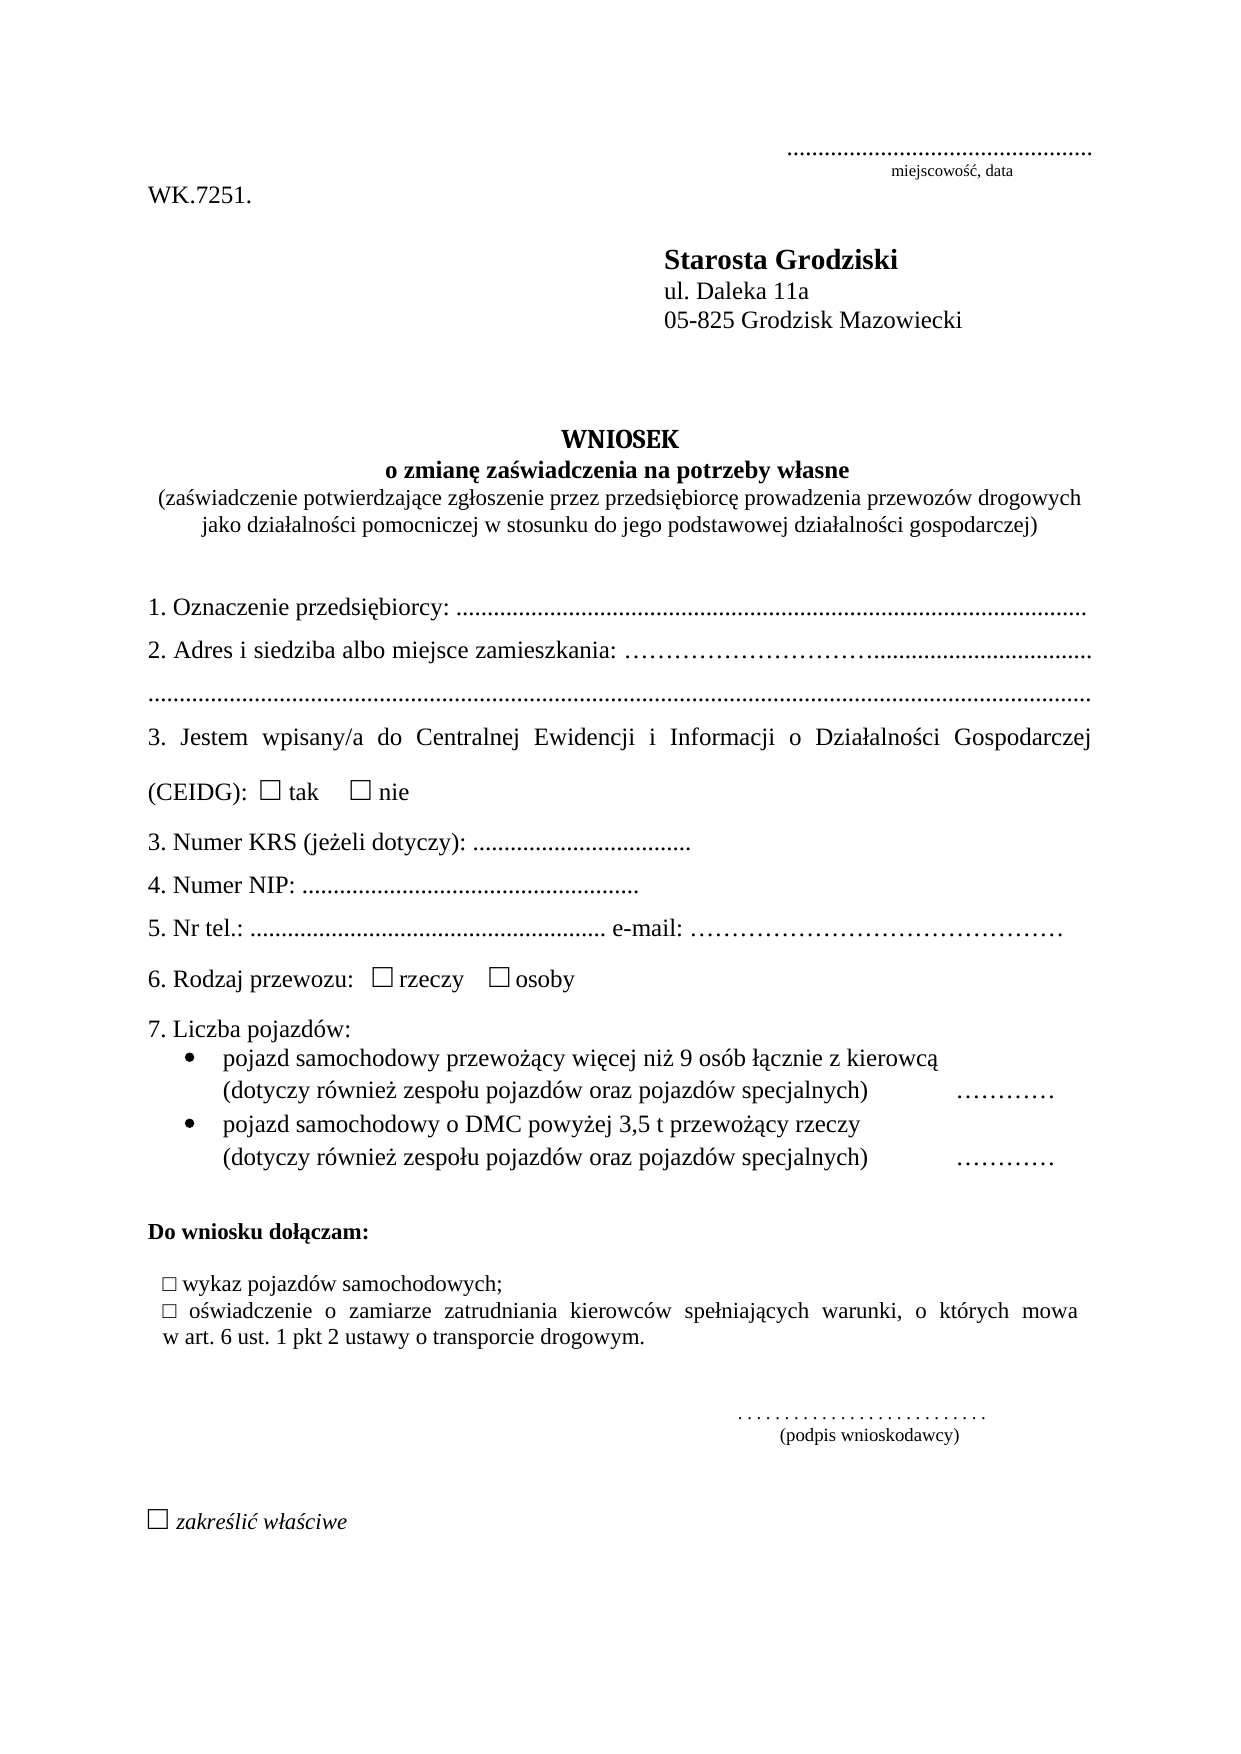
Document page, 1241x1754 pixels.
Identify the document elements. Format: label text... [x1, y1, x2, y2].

text ................................................. [148, 103, 1093, 161]
text miejscowość, data [738, 161, 1093, 180]
text (podpis wnioskodawcy) [738, 1424, 1093, 1445]
text . . . . . . . . . . . . . . . . . . . . . . . . . . . [664, 1402, 1093, 1424]
text □ wykaz pojazdów samochodowych; [162, 1271, 1093, 1297]
text 4. Numer NIP: ...................................................... [148, 870, 1093, 899]
text WK.7251. [148, 180, 1093, 209]
text □ zakreślić właściwe [148, 1498, 1093, 1536]
text 2. Adres i siedziba albo miejsce zamieszkania: …………………………................................... .......................................................................................................................................................3. Jestem wpisany/a do Centralnej Ewidencji i Informacji o Działalności Gospodarczej (CEIDG): □ tak □ nie [148, 635, 1093, 808]
text 3. Numer KRS (jeżeli dotyczy): ................................... [148, 827, 1093, 856]
text 05-825 Grodzisk Mazowiecki [590, 305, 1093, 333]
text 1. Oznaczenie przedsiębiorcy: ..................................................................................................... [148, 592, 1093, 621]
subtitle WNIOSEK [148, 424, 1093, 456]
text Do wniosku dołączam: [148, 1218, 1093, 1244]
text □ oświadczenie o zamiarze zatrudniania kierowców spełniających warunki, o których mowa w art. 6 ust. 1 pkt 2 ustawy o transporcie drogowym. [162, 1297, 1093, 1349]
text 7. Liczba pojazdów: [148, 1014, 1093, 1043]
text o zmianę zaświadczenia na potrzeby własne (zaświadczenie potwierdzające zgłoszenie przez przedsiębiorcę prowadzenia przewozów drogowych jako działalności pomocniczej w stosunku do jego podstawowej działalności gospodarczej) [148, 456, 1093, 537]
list pojazd samochodowy o DMC powyżej 3,5 t przewożący rzeczy (dotyczy również zespołu pojazdów oraz pojazdów specjalnych) ………… [185, 1109, 1093, 1170]
text 5. Nr tel.: ......................................................... e-mail: ……………………………………… [148, 913, 1093, 942]
text ul. Daleka 11a [590, 276, 1093, 305]
list pojazd samochodowy przewożący więcej niż 9 osób łącznie z kierowcą (dotyczy również zespołu pojazdów oraz pojazdów specjalnych) ………… [185, 1043, 1093, 1104]
text 6. Rodzaj przewozu: □ rzeczy □ osoby [148, 956, 1093, 995]
text Starosta Grodziski [590, 242, 1093, 276]
